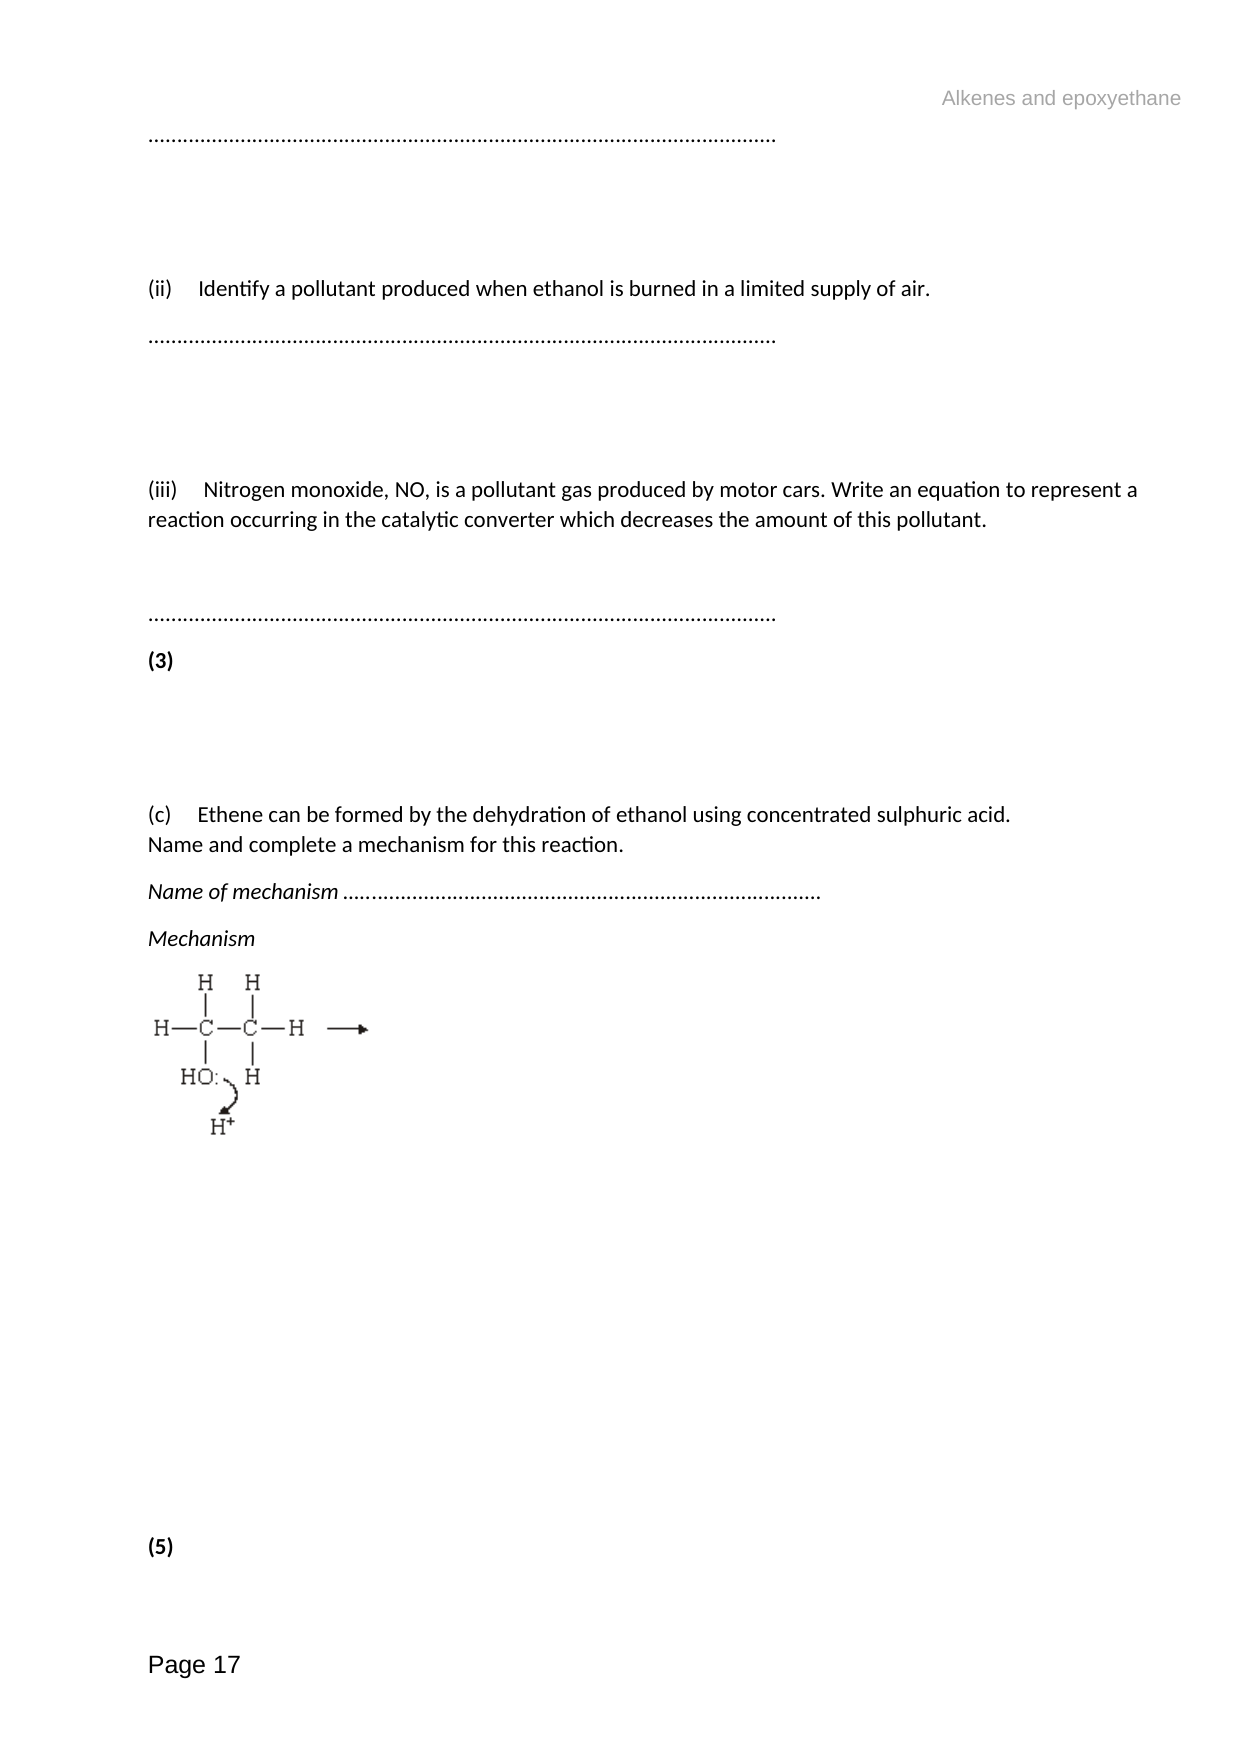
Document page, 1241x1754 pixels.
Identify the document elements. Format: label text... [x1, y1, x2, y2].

text Name of mechanism …................................................................................ [148, 877, 1181, 905]
text ............................................................................................................. [148, 321, 1181, 349]
text (3) [148, 646, 1181, 674]
text (c) Ethene can be formed by the dehydration of ethanol using concentrated sulphuric acid. Name and complete a mechanism for this reaction. [148, 800, 1181, 858]
text (5) [148, 1532, 1181, 1560]
picture [147, 970, 373, 1138]
text ............................................................................................................. [148, 599, 1181, 627]
text (ii) Identify a pollutant produced when ethanol is burned in a limited supply of air. [148, 274, 1181, 302]
text Mechanism [148, 924, 1181, 952]
text (iii) Nitrogen monoxide, NO, is a pollutant gas produced by motor cars. Write an equation to represent a reaction occurring in the catalytic converter which decreases the amount of this pollutant. [148, 475, 1181, 533]
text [148, 120, 1181, 148]
